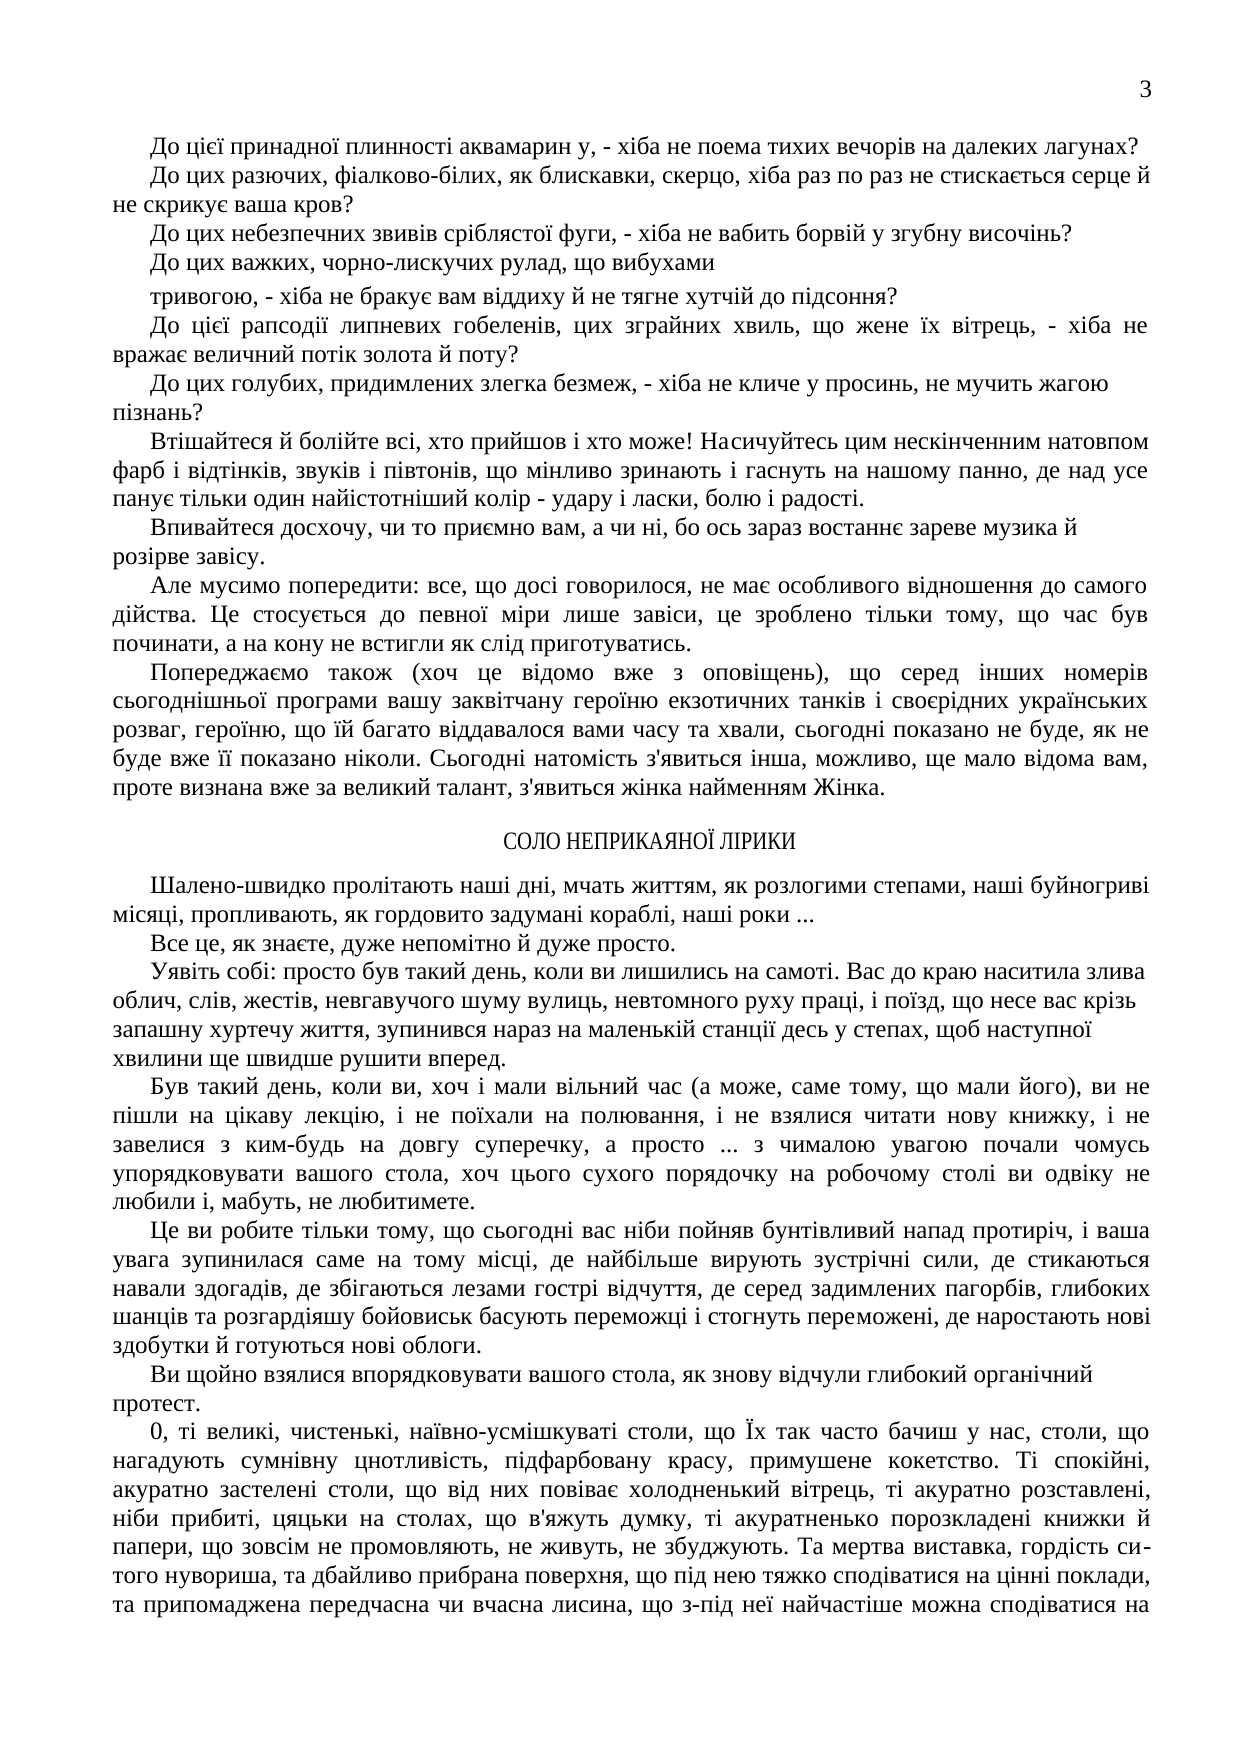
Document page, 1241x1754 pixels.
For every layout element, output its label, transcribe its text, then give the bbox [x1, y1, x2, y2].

text До цієї принадної плинності аквамарин у, - хіба не поема тихих вечорів на далеких лагунах? [112, 131, 1149, 160]
text До цих голубих, придимлених злегка безмеж, - хіба не кличе у просинь, не мучить жагою пізнань? [112, 368, 1147, 426]
text тривогою, - хіба не бракує вам віддиху й не тягне хутчій до підсоння? [112, 281, 1148, 310]
text СОЛО НЕПРИКАЯНОЇ ЛІРИКИ [112, 826, 1149, 855]
text Уявіть собі: просто був такий день, коли ви лишились на самоті. Вас до краю наситила злива облич, слів, жестів, невгавучого шуму вулиць, невтомного руху праці, і поїзд, що несе вас крізь запашну хуртечу життя, зупинився нараз на маленькій станції десь у степах, щоб наступної хвилини ще швидше рушити вперед. [112, 956, 1152, 1071]
text До цих важких, чорно-лискучих рулад, що вибухами [112, 247, 1152, 275]
text Впивайтеся досхочу, чи то приємно вам, а чи ні, бо ось зараз востаннє зареве музика й розірве завісу. [112, 512, 1147, 570]
text Попереджаємо також (хоч це відомо вже з оповіщень), що серед інших номерів сьогоднішньої програми вашу заквітчану героїню екзотичних танків і своєрідних українських розваг, героїню, що їй багато віддавалося вами часу та хвали, сьогодні показано не буде, як не буде вже її показано ніколи. Сьогодні натомість з'явиться інша, можливо, ще мало відома вам, проте визнана вже за великий талант, з'явиться жінка найменням Жінка. [112, 657, 1149, 801]
text Був такий день, коли ви, хоч і мали вільний час (а може, саме тому, що мали його), ви не пішли на цікаву лекцію, і не поїхали на полювання, і не взялися читати нову книжку, і не завелися з ким-будь на довгу суперечку, а просто ... з чималою увагою почали чомусь упорядковувати вашого стола, хоч цього сухого порядочку на робочому столі ви одвіку не любили і, мабуть, не любитимете. [112, 1071, 1151, 1215]
text Це ви робите тільки тому, що сьогодні вас ніби пойняв бунтівливий напад протиріч, і ваша увага зупинилася саме на тому місці, де найбільше вирують зустрічні сили, де стикаються навали здогадів, де збігаються лезами гострі відчуття, де серед задимлених пагорбів, глибоких шанців та розгардіяшу бойовиськ басують переможці і стогнуть переможені, де наростають нові здобутки й готуються нові облоги. [112, 1215, 1151, 1359]
text Але мусимо попередити: все, що досі говорилося, не має особливого відношення до самого дійства. Це стосується до певної міри лише завіси, це зроблено тільки тому, що час був починати, а на кону не встигли як слід приготуватись. [112, 570, 1149, 656]
text До цих небезпечних звивів сріблястої фуги, - хіба не вабить борвій у згубну височінь? [112, 218, 1149, 247]
text Ви щойно взялися впорядковувати вашого стола, як знову відчули глибокий органічний протест. [112, 1359, 1150, 1416]
text Шалено-швидко пролітають наші дні, мчать життям, як розлогими степами, наші буйногриві місяці, пропливають, як гордовито задумані кораблі, наші роки ... [112, 870, 1151, 928]
text До цих разючих, фіалково-білих, як блискавки, скерцо, хіба раз по раз не стискається серце й не скрикує ваша кров? [112, 160, 1151, 218]
text Втішайтеся й болійте всі, хто прийшов і хто може! Насичуйтесь цим нескінченним натовпом фарб і відтінків, звуків і півтонів, що мінливо зринають і гаснуть на нашому панно, де над усе панує тільки один найістотніший колір - удару і ласки, болю і радості. [112, 426, 1149, 512]
text Все це, як знаєте, дуже непомітно й дуже просто. [112, 928, 1152, 956]
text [112, 1416, 1151, 1618]
text До цієї рапсодії липневих гобеленів, цих зграйних хвиль, що жене їх вітрець, - хіба не вражає величний потік золота й поту? [112, 311, 1149, 368]
